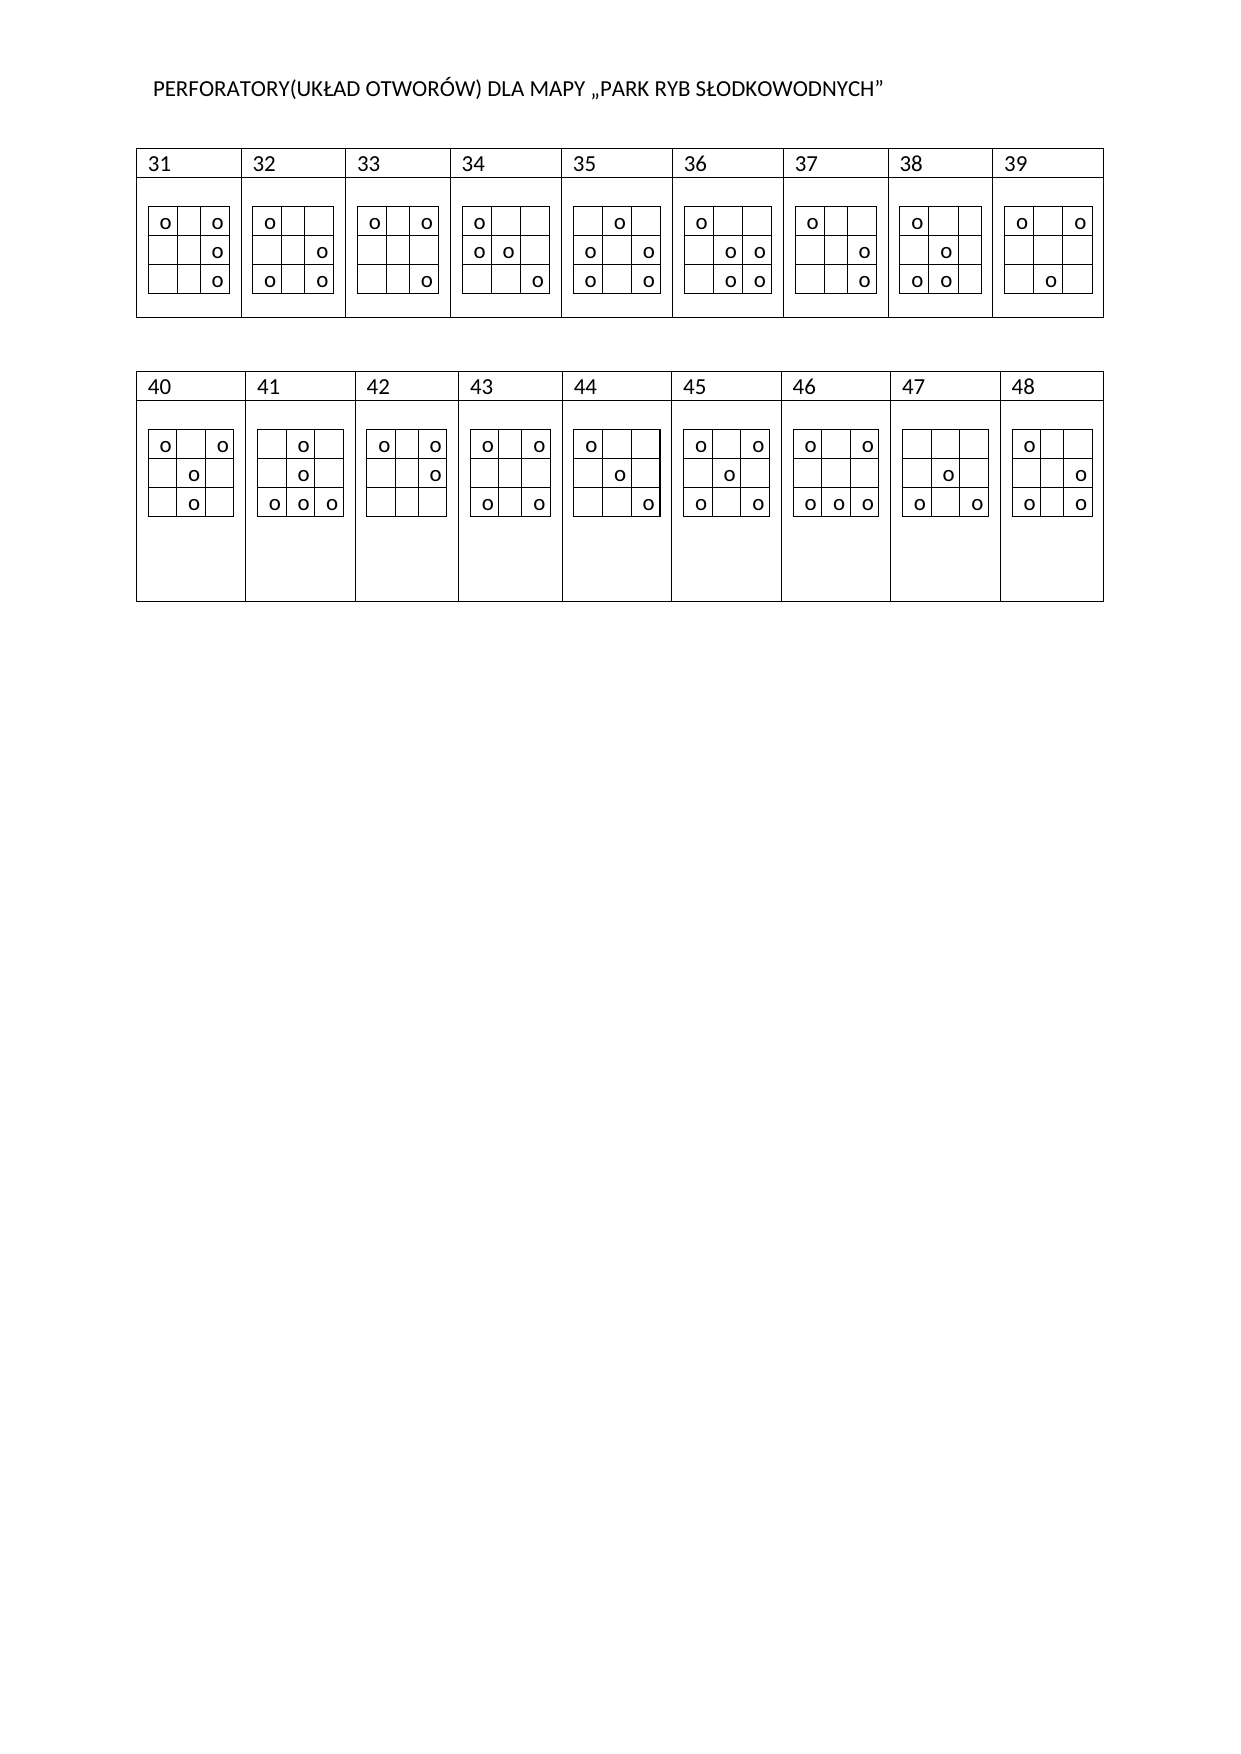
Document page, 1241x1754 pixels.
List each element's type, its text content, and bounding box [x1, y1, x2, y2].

table_header 38 [889, 149, 992, 177]
table_header 48 [1001, 372, 1103, 400]
table_header 40 [137, 372, 245, 400]
table_header 35 [562, 149, 672, 177]
table_cell [246, 401, 355, 601]
table_header 37 [784, 149, 888, 177]
table_cell [1001, 401, 1103, 601]
table_header 45 [672, 372, 781, 400]
table_header 33 [346, 149, 450, 177]
table_header 46 [782, 372, 890, 400]
table_cell [562, 178, 672, 317]
table_cell [451, 178, 561, 317]
table_cell [563, 401, 671, 601]
table_cell [993, 178, 1103, 317]
table_cell [672, 401, 781, 601]
table_cell [137, 401, 245, 601]
table_header 44 [563, 372, 671, 400]
table_cell [346, 178, 450, 317]
table_cell [891, 401, 1000, 601]
table_cell [137, 178, 241, 317]
table_header 36 [673, 149, 783, 177]
table_cell [782, 401, 890, 601]
table_cell [673, 178, 783, 317]
table_header 34 [451, 149, 561, 177]
table_header 31 [137, 149, 241, 177]
table_cell [242, 178, 345, 317]
table_header 32 [242, 149, 345, 177]
table_header 41 [246, 372, 355, 400]
table_cell [889, 178, 992, 317]
table_header 47 [891, 372, 1000, 400]
table_cell [784, 178, 888, 317]
table_header 39 [993, 149, 1103, 177]
table_cell [356, 401, 458, 601]
table_cell [459, 401, 562, 601]
table_header 43 [459, 372, 562, 400]
table_header 42 [356, 372, 458, 400]
